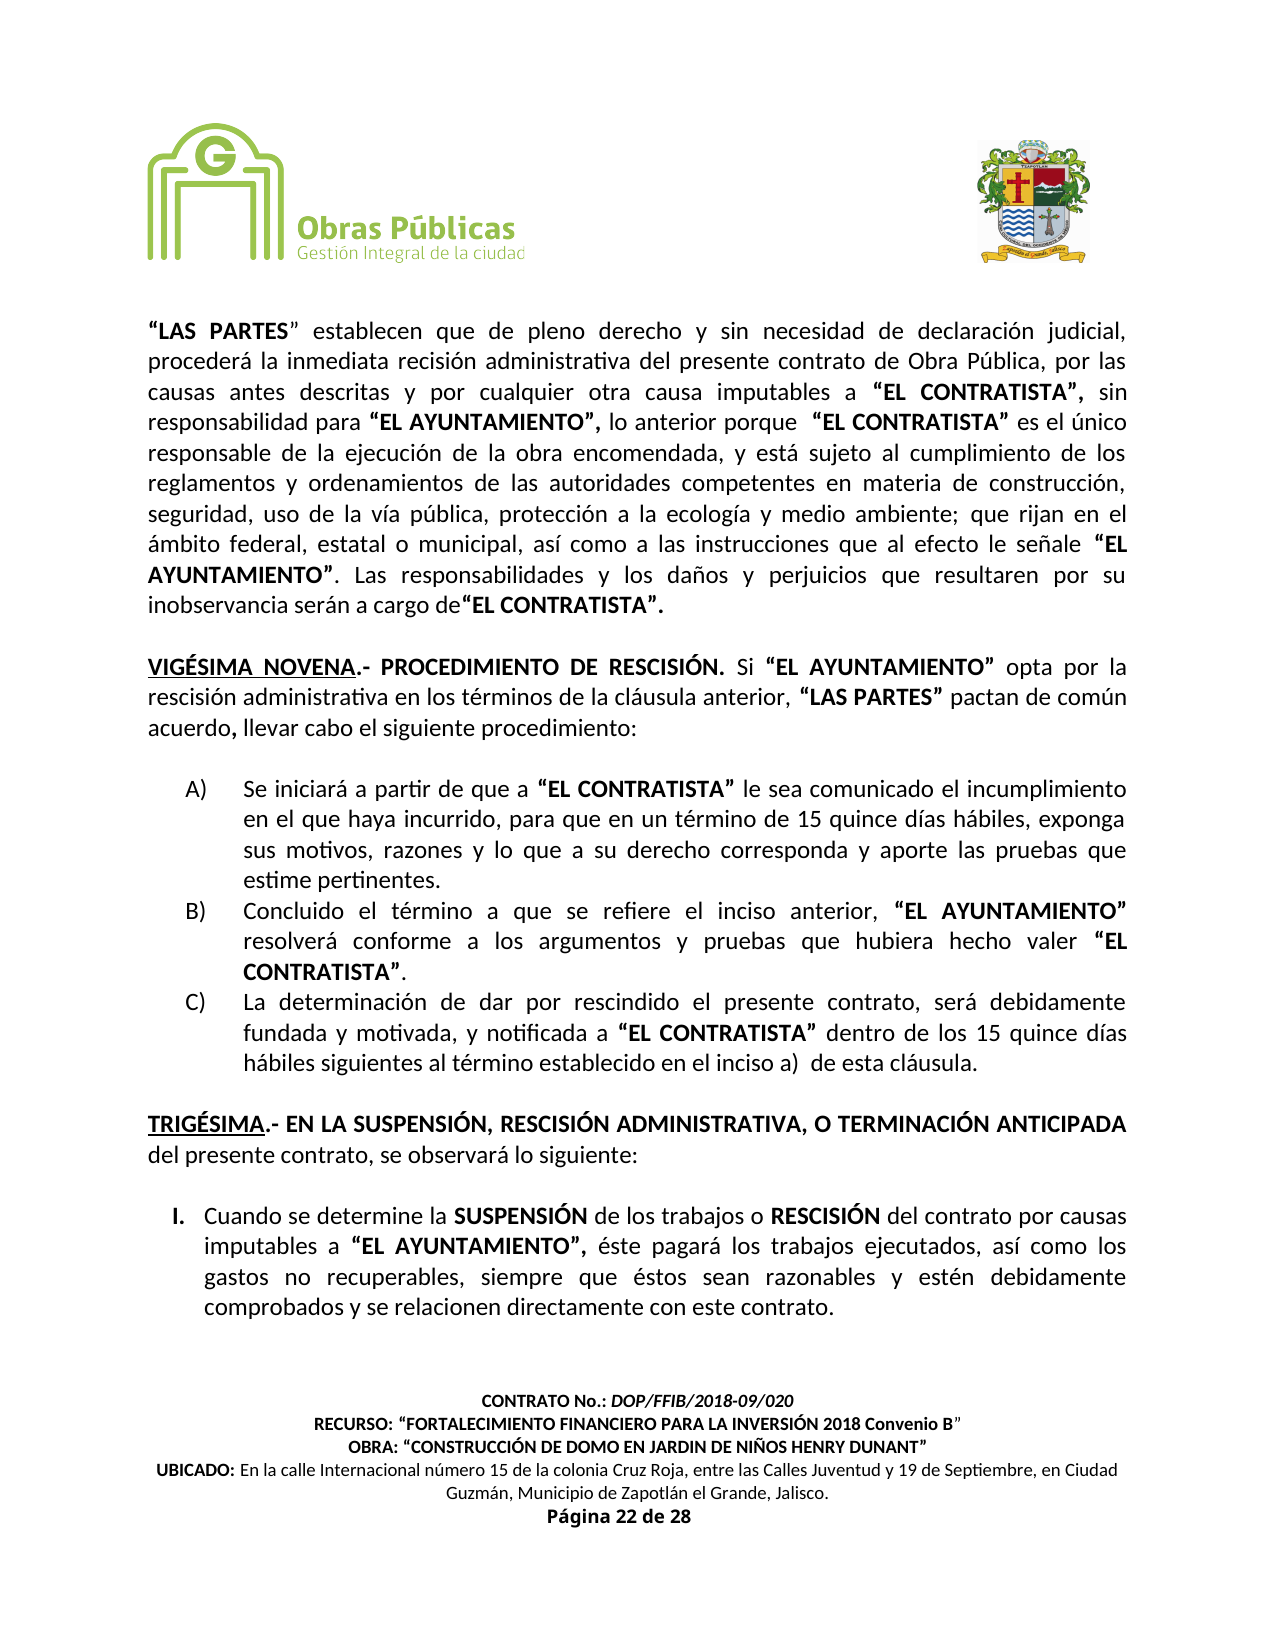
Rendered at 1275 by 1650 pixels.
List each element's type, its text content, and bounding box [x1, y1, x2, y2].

text TRIGÉSIMA.- EN LA SUSPENSIÓN, RESCISIÓN ADMINISTRATIVA, O TERMINACIÓN ANTICIPADA del presente contrato, se observará lo siguiente: [148, 1108, 1127, 1169]
list Cuando se determine la SUSPENSIÓN de los trabajos o RESCISIÓN del contrato por causas imputables a “EL AYUNTAMIENTO”, éste pagará los trabajos ejecutados, así como los gastos no recuperables, siempre que éstos sean razonables y estén debidamente comprobados y se relacionen directamente con este contrato. [185, 1200, 1127, 1322]
picture [977, 140, 1090, 263]
list Se iniciará a partir de que a “EL CONTRATISTA” le sea comunicado el incumplimiento en el que haya incurrido, para que en un término de 15 quince días hábiles, exponga sus motivos, razones y lo que a su derecho corresponda y aporte las pruebas que estime pertinentes. [185, 773, 1127, 895]
list La determinación de dar por rescindido el presente contrato, será debidamente fundada y motivada, y notificada a “EL CONTRATISTA” dentro de los 15 quince días hábiles siguientes al término establecido en el inciso a) de esta cláusula. [185, 986, 1127, 1078]
text VIGÉSIMA NOVENA.- PROCEDIMIENTO DE RESCISIÓN. Si “EL AYUNTAMIENTO” opta por la rescisión administrativa en los términos de la cláusula anterior, “LAS PARTES” pactan de común acuerdo, llevar cabo el siguiente procedimiento: [148, 651, 1127, 742]
list Concluido el término a que se refiere el inciso anterior, “EL AYUNTAMIENTO” resolverá conforme a los argumentos y pruebas que hubiera hecho valer “EL CONTRATISTA”. [185, 895, 1127, 986]
text “LAS PARTES” establecen que de pleno derecho y sin necesidad de declaración judicial, procederá la inmediata recisión administrativa del presente contrato de Obra Pública, por las causas antes descritas y por cualquier otra causa imputables a “EL CONTRATISTA”, sin responsabilidad para “EL AYUNTAMIENTO”, lo anterior porque “EL CONTRATISTA” es el único responsable de la ejecución de la obra encomendada, y está sujeto al cumplimiento de los reglamentos y ordenamientos de las autoridades competentes en materia de construcción, seguridad, uso de la vía pública, protección a la ecología y medio ambiente; que rijan en el ámbito federal, estatal o municipal, así como a las instrucciones que al efecto le señale “EL AYUNTAMIENTO”. Las responsabilidades y los daños y perjuicios que resultaren por su inobservancia serán a cargo de“EL CONTRATISTA”. [148, 315, 1127, 620]
picture [147, 123, 525, 263]
